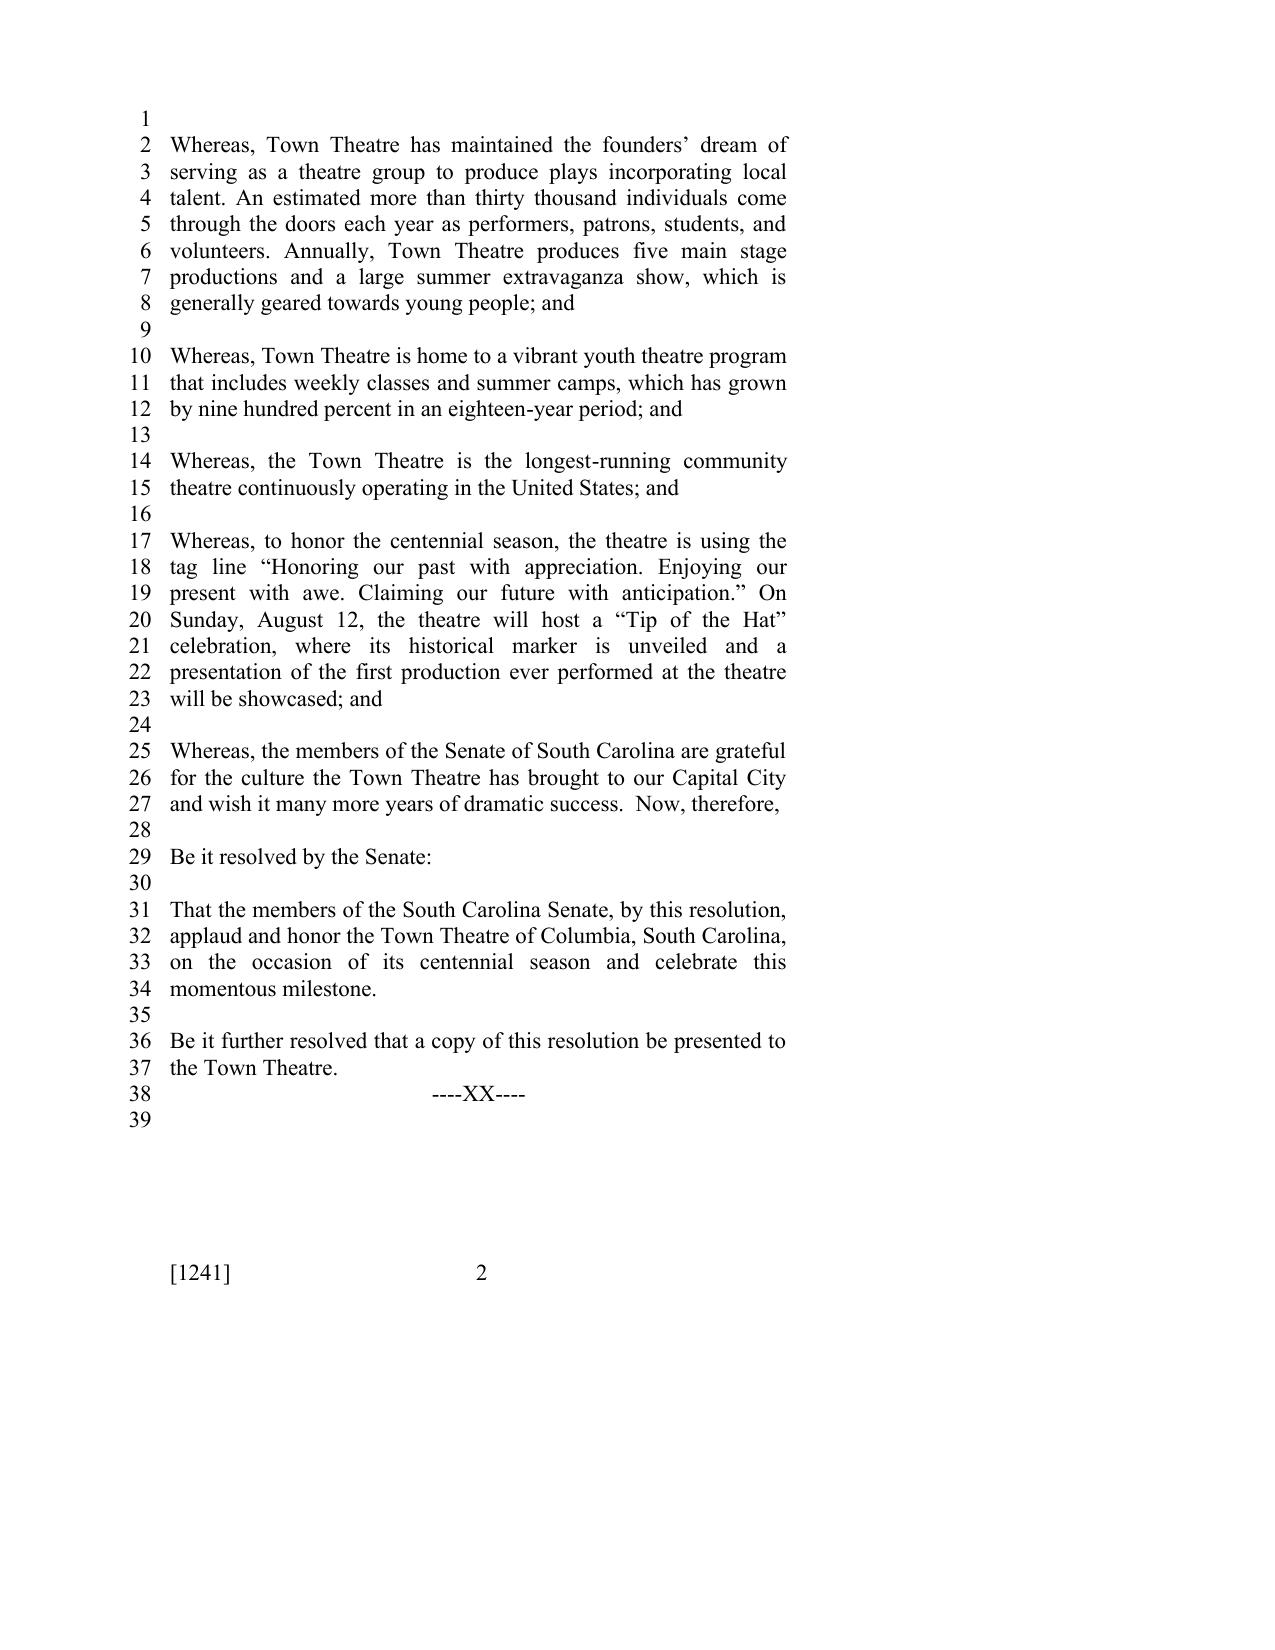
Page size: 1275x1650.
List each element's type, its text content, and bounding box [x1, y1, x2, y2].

text Whereas, the members of the Senate of South Carolina are grateful for the culture the Town Theatre has brought to our Capital City and wish it many more years of dramatic success. Now, therefore, [169, 737, 787, 817]
text Whereas, Town Theatre has maintained the founders’ dream of serving as a theatre group to produce plays incorporating local talent. An estimated more than thirty thousand individuals come through the doors each year as performers, patrons, students, and volunteers. Annually, Town Theatre produces five main stage productions and a large summer extravaganza show, which is generally geared towards young people; and [169, 131, 787, 316]
text ----XX---- [169, 1080, 787, 1106]
text Whereas, the Town Theatre is the longest-running community theatre continuously operating in the United States; and [169, 448, 787, 500]
text Whereas, to honor the centennial season, the theatre is using the tag line “Honoring our past with appreciation. Enjoying our present with awe. Claiming our future with anticipation.” On Sunday, August 12, the theatre will host a “Tip of the Hat” celebration, where its historical marker is unveiled and a presentation of the first production ever performed at the theatre will be showcased; and [169, 527, 787, 711]
text Be it further resolved that a copy of this resolution be presented to the Town Theatre. [169, 1027, 787, 1080]
text Be it resolved by the Senate: [169, 843, 787, 869]
text Whereas, Town Theatre is home to a vibrant youth theatre program that includes weekly classes and summer camps, which has grown by nine hundred percent in an eighteen-year period; and [169, 342, 787, 421]
text That the members of the South Carolina Senate, by this resolution, applaud and honor the Town Theatre of Columbia, South Carolina, on the occasion of its centennial season and celebrate this momentous milestone. [169, 896, 787, 1001]
